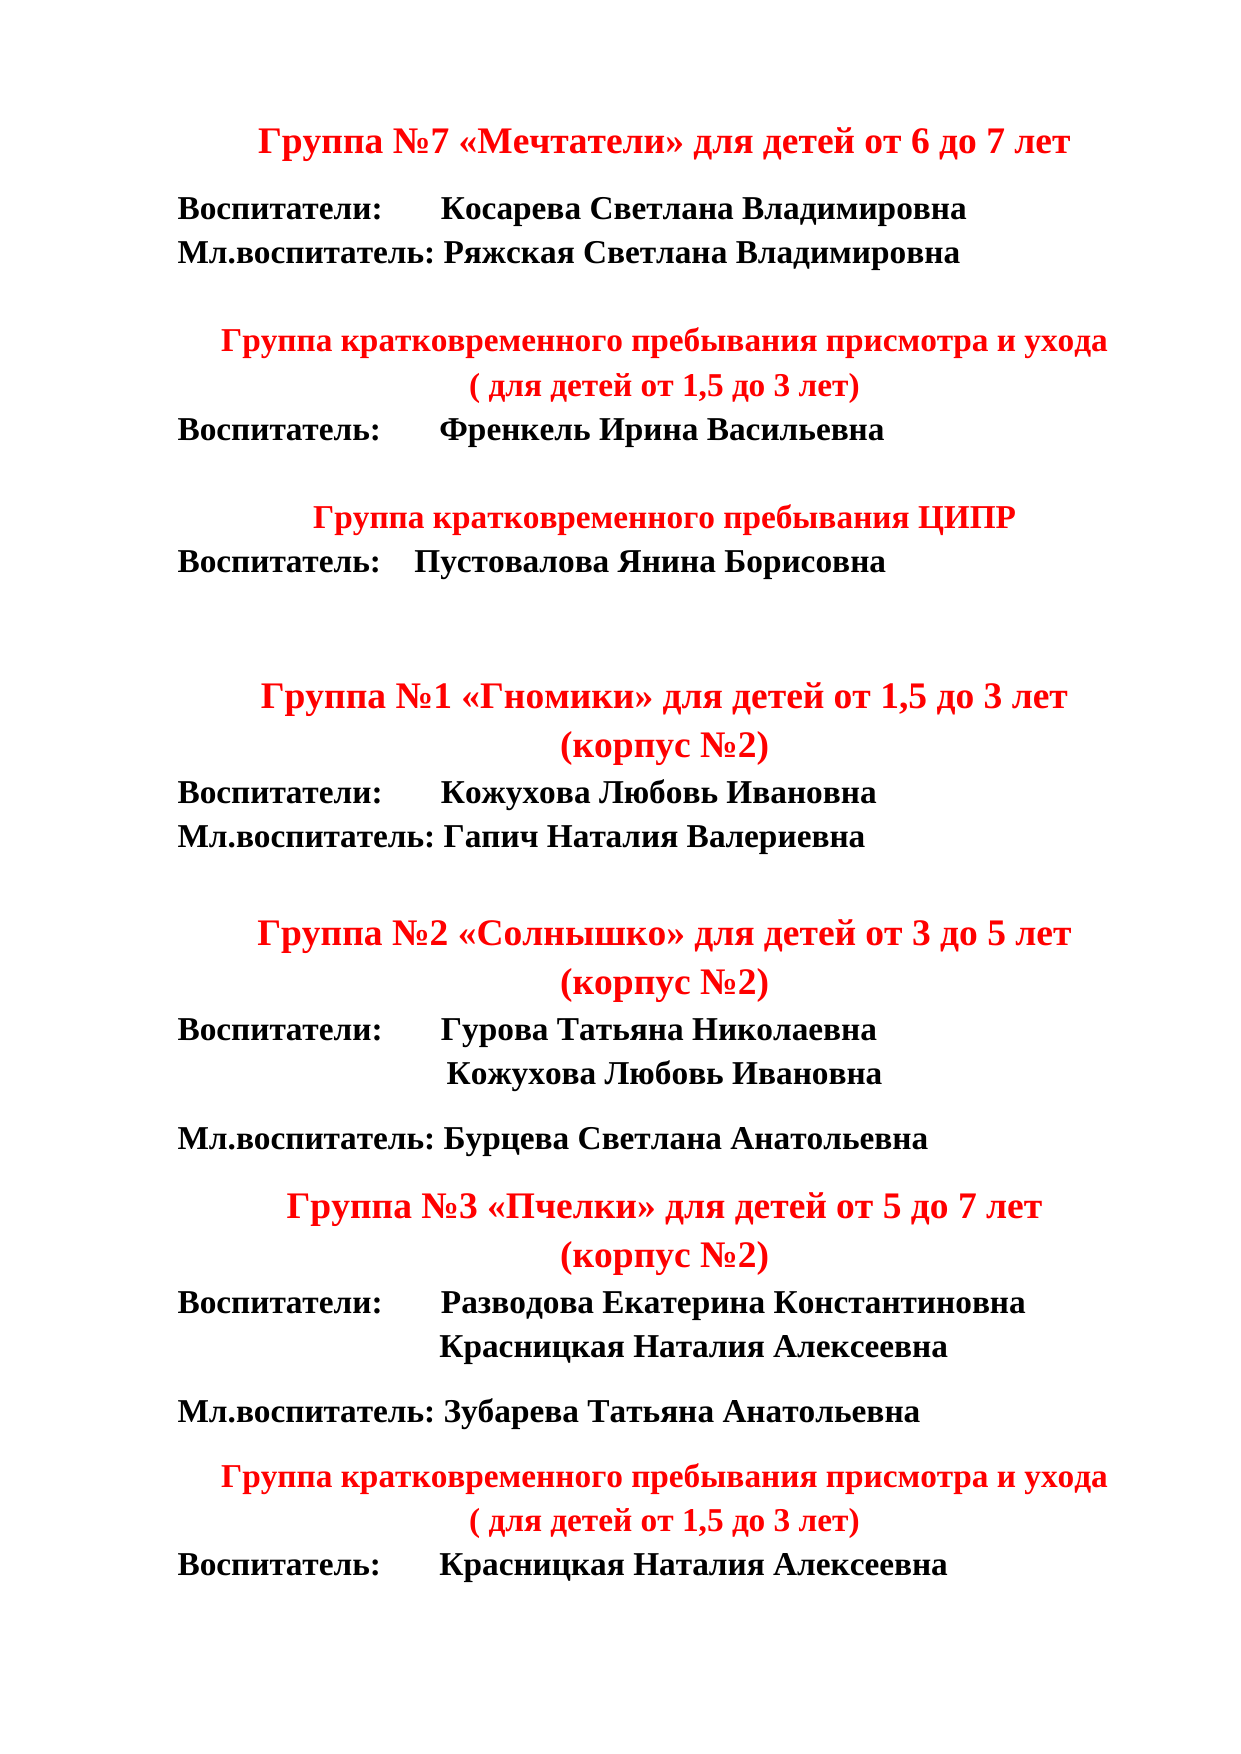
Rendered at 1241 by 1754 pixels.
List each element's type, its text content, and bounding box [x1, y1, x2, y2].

text Группа кратковременного пребывания присмотра и ухода [177, 321, 1152, 359]
text ( для детей от 1,5 до 3 лет) [177, 1500, 1152, 1538]
text Группа кратковременного пребывания присмотра и ухода [177, 1456, 1152, 1494]
text Воспитатели: Косарева Светлана Владимировна [177, 188, 1152, 227]
text Мл.воспитатель: Бурцева Светлана Анатольевна [177, 1118, 1152, 1157]
text Воспитатель: Пустовалова Янина Борисовна [177, 541, 1152, 579]
text Кожухова Любовь Ивановна [177, 1053, 1152, 1092]
text Воспитатели: Разводова Екатерина Константиновна [177, 1282, 1152, 1321]
text Группа №2 «Солнышко» для детей от 3 до 5 лет [177, 910, 1152, 953]
text Воспитатели: Гурова Татьяна Николаевна [177, 1009, 1152, 1048]
text Группа №7 «Мечтатели» для детей от 6 до 7 лет [177, 118, 1152, 161]
text ( для детей от 1,5 до 3 лет) [177, 365, 1152, 403]
text Группа №1 «Гномики» для детей от 1,5 до 3 лет [177, 673, 1152, 716]
text Группа кратковременного пребывания ЦИПР [177, 497, 1152, 535]
text Мл.воспитатель: Гапич Наталия Валериевна [177, 816, 1152, 855]
text Воспитатель: Френкель Ирина Васильевна [177, 409, 1152, 447]
text Мл.воспитатель: Ряжская Светлана Владимировна [177, 233, 1152, 271]
text (корпус №2) [177, 1233, 1152, 1276]
text (корпус №2) [177, 960, 1152, 1003]
text Красницкая Наталия Алексеевна [177, 1326, 1152, 1365]
text (корпус №2) [177, 723, 1152, 766]
text Мл.воспитатель: Зубарева Татьяна Анатольевна [177, 1391, 1152, 1429]
text Группа №3 «Пчелки» для детей от 5 до 7 лет [177, 1183, 1152, 1226]
text Воспитатель: Красницкая Наталия Алексеевна [177, 1544, 1152, 1583]
text Воспитатели: Кожухова Любовь Ивановна [177, 772, 1152, 811]
